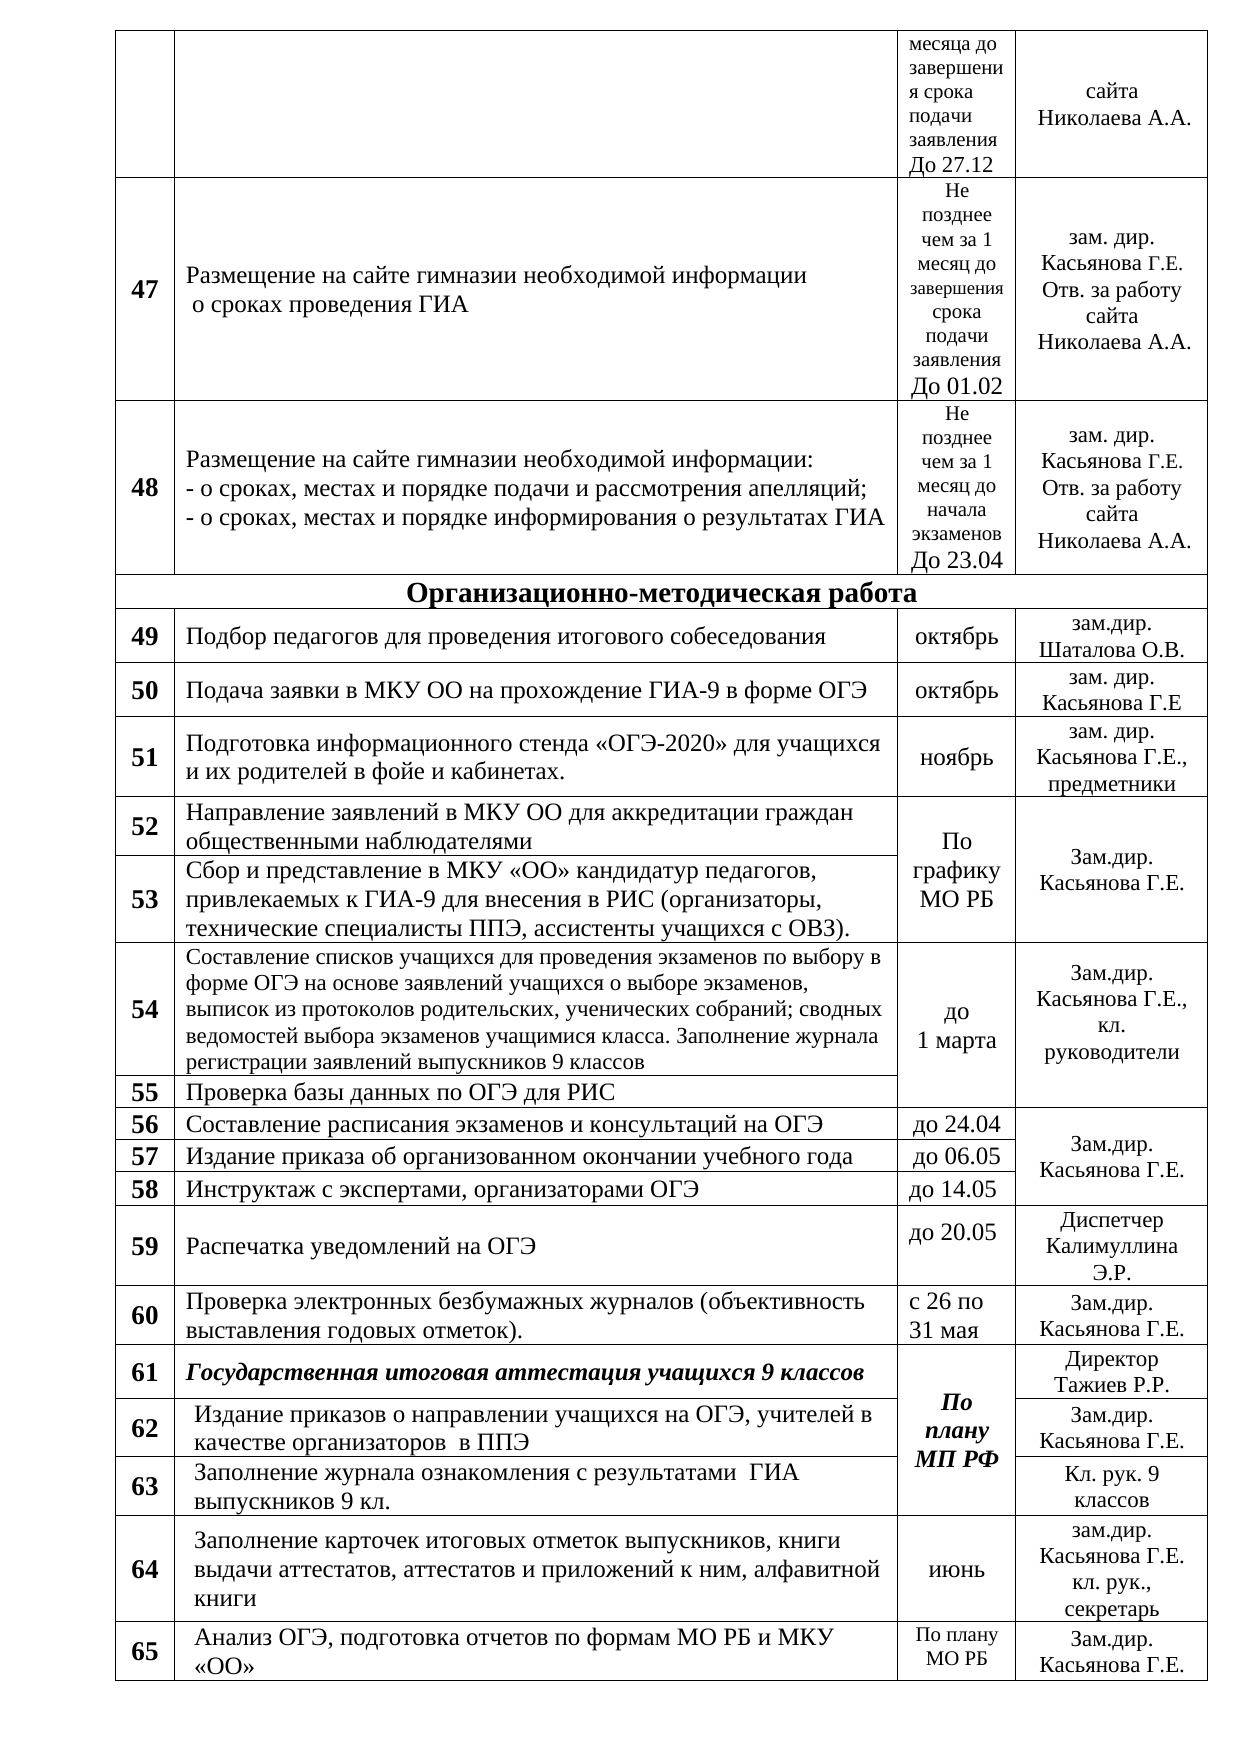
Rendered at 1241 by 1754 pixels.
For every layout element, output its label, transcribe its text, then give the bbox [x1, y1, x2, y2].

table_cell 47 [116, 178, 174, 399]
table_cell Зам.дир. Касьянова Г.Е. [1016, 797, 1207, 942]
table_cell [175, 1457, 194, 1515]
table_cell Зам.дир. Касьянова Г.Е. [1016, 1108, 1207, 1205]
table_cell Заполнение карточек итоговых отметок выпускников, книги выдачи аттестатов, аттестатов и приложений к ним, алфавитной книги [175, 1516, 897, 1621]
table_cell октябрь [898, 663, 1015, 716]
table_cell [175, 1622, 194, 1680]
table_cell Проверка электронных безбумажных журналов (объективность выставления годовых отметок). [175, 1286, 897, 1344]
table_cell Составление списков учащихся для проведения экзаменов по выбору в форме ОГЭ на основе заявлений учащихся о выборе экзаменов, выписок из протоколов родительских, ученических собраний; сводных ведомостей выбора экзаменов учащимися класса. Заполнение журнала регистрации заявлений выпускников 9 классов [175, 943, 897, 1074]
table_cell 64 [116, 1516, 174, 1621]
table_cell до 06.05 [898, 1140, 1015, 1171]
table_cell 49 [116, 609, 174, 662]
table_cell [1016, 31, 1207, 177]
table_cell до 20.05 [898, 1206, 1015, 1285]
table_cell Не позднее чем за 1 месяц до завершения срока подачи заявления До 01.02 [898, 178, 1015, 399]
table_cell 53 [116, 856, 174, 942]
table_cell Организационно-методическая работа [116, 575, 1207, 608]
table_cell до 14.05 [898, 1172, 1015, 1205]
table_cell Составление расписания экзаменов и консультаций на ОГЭ [175, 1108, 897, 1139]
table_cell Направление заявлений в МКУ ОО для аккредитации граждан общественными наблюдателями [175, 797, 897, 854]
table_cell зам. дир. Касьянова Г.Е., предметники [1016, 717, 1207, 796]
table_cell Зам.дир. Касьянова Г.Е. [1016, 1286, 1207, 1344]
table_cell июнь [898, 1516, 1015, 1621]
table_cell Зам.дир. Касьянова Г.Е. [1016, 1622, 1207, 1680]
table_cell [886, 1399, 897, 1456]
table_cell с 26 по 31 мая [898, 1286, 1015, 1344]
table_cell Подбор педагогов для проведения итогового собеседования [175, 609, 897, 662]
table_cell зам.дир. Шаталова О.В. [1016, 609, 1207, 662]
table_cell до 1 марта [898, 943, 1015, 1107]
table_cell 59 [116, 1206, 174, 1285]
table_cell Сбор и представление в МКУ «ОО» кандидатур педагогов, привлекаемых к ГИА-9 для внесения в РИС (организаторы, технические специалисты ППЭ, ассистенты учащихся с ОВЗ). [175, 856, 897, 942]
table_cell 52 [116, 797, 174, 854]
table_cell 54 [116, 943, 174, 1074]
table_cell Подготовка информационного стенда «ОГЭ-2020» для учащихся и их родителей в фойе и кабинетах. [175, 717, 897, 796]
table_cell Подача заявки в МКУ ОО на прохождение ГИА-9 в форме ОГЭ [175, 663, 897, 716]
table_cell Издание приказа об организованном окончании учебного года [175, 1140, 897, 1171]
table_cell Не позднее чем за 1 месяц до начала экзаменов До 23.04 [898, 401, 1015, 574]
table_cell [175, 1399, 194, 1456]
table_cell Директор Тажиев Р.Р. [1016, 1345, 1207, 1398]
table_cell зам. дир. Касьянова Г.Е. Отв. за работу сайта Николаева А.А. [1016, 401, 1207, 574]
table_cell Размещение на сайте гимназии необходимой информации: - о сроках, местах и порядке подачи и рассмотрения апелляций; - о сроках, местах и порядке информирования о результатах ГИА [175, 401, 897, 574]
table_cell Зам.дир. Касьянова Г.Е., кл. руководители [1016, 943, 1207, 1107]
table_cell зам. дир. Касьянова Г.Е [1016, 663, 1207, 716]
table_cell 60 [116, 1286, 174, 1344]
table_cell Инструктаж с экспертами, организаторами ОГЭ [175, 1172, 897, 1205]
table_cell Кл. рук. 9 классов [1016, 1457, 1207, 1515]
table_cell По плану МО РБ [898, 1622, 1015, 1680]
table_cell По плану МП РФ [898, 1345, 1015, 1515]
table_cell Диспетчер Калимуллина Э.Р. [1016, 1206, 1207, 1285]
table_cell Проверка базы данных по ОГЭ для РИС [175, 1076, 897, 1107]
table_cell 61 [116, 1345, 174, 1398]
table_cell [175, 31, 897, 177]
table_cell 58 [116, 1172, 174, 1205]
table_cell 48 [116, 401, 174, 574]
table_cell Зам.дир. Касьянова Г.Е. [1016, 1399, 1207, 1456]
table_cell По графику МО РБ [898, 797, 1015, 942]
table_cell 65 [116, 1622, 174, 1680]
table_cell 51 [116, 717, 174, 796]
table_cell Распечатка уведомлений на ОГЭ [175, 1206, 897, 1285]
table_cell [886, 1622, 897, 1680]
table_cell 62 [116, 1399, 174, 1456]
table_cell зам. дир. Касьянова Г.Е. Отв. за работу сайта Николаева А.А. [1016, 178, 1207, 399]
table_cell 46 [116, 31, 174, 177]
table_cell ноябрь [898, 717, 1015, 796]
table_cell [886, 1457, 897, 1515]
table_cell 50 [116, 663, 174, 716]
table_cell Размещение на сайте гимназии необходимой информации о сроках проведения ГИА [175, 178, 897, 399]
table_cell до 24.04 [898, 1108, 1015, 1139]
table_cell октябрь [898, 609, 1015, 662]
table_cell Государственная итоговая аттестация учащихся 9 классов [175, 1345, 897, 1398]
table_cell 63 [116, 1457, 174, 1515]
